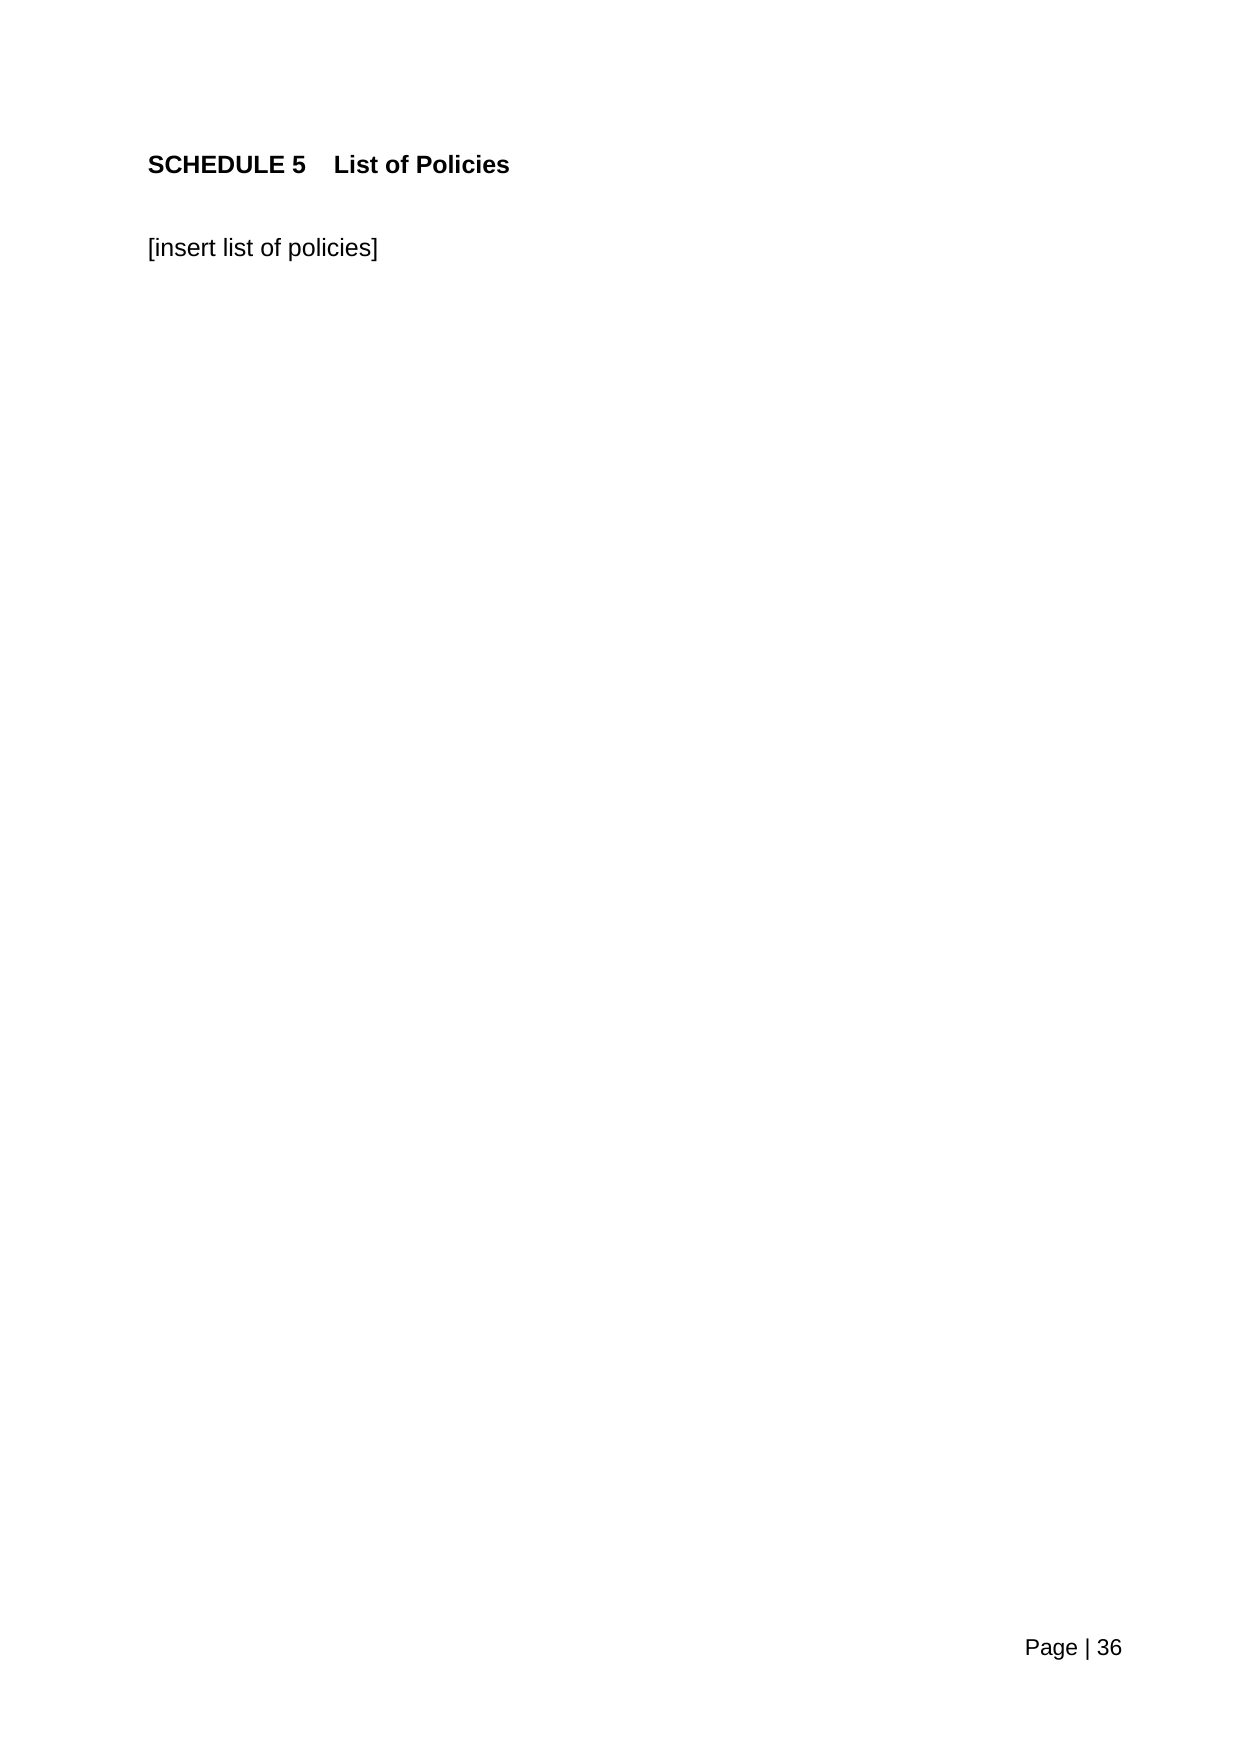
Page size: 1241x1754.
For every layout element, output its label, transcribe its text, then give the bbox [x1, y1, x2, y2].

text [insert list of policies] [148, 233, 1122, 261]
subtitle SCHEDULE 5 List of Policies [148, 150, 1122, 179]
